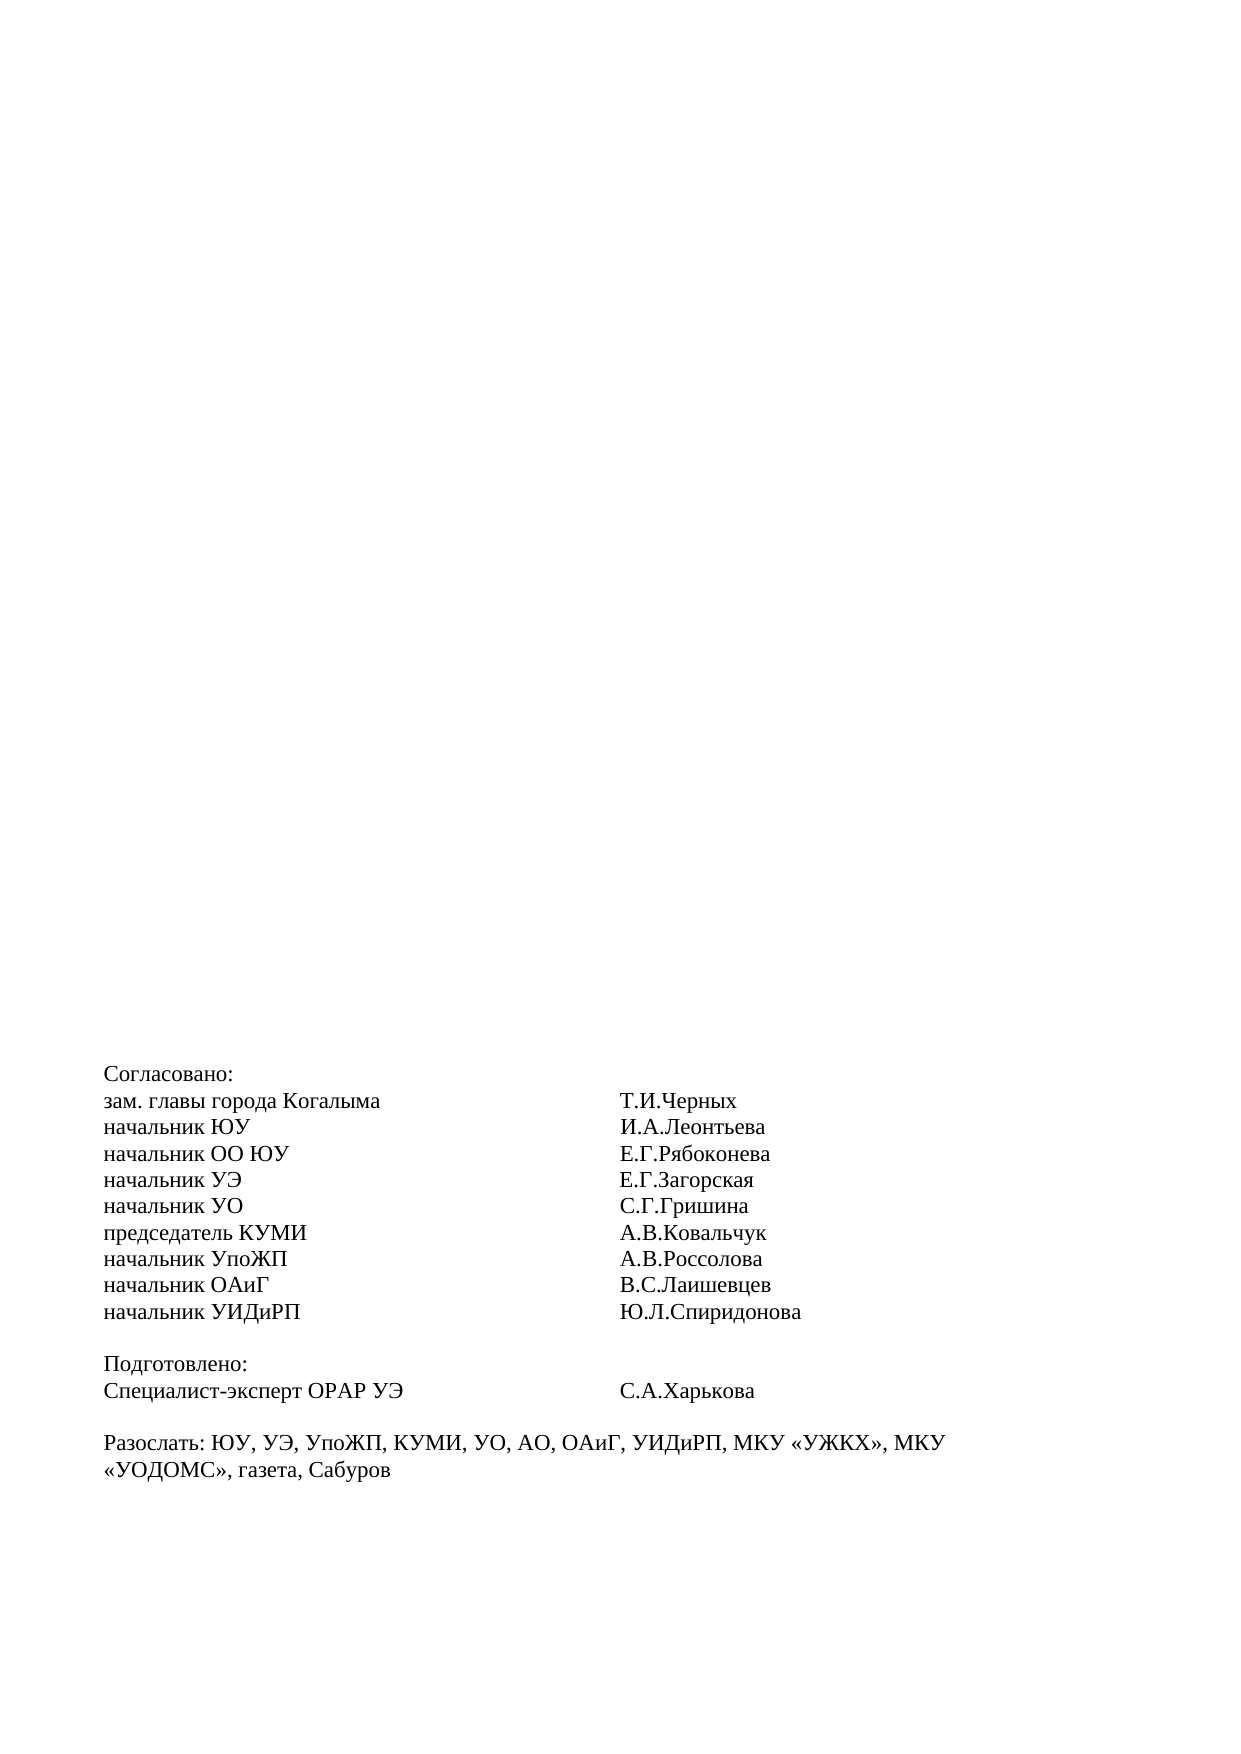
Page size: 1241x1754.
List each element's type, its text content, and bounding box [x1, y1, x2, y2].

text Специалист-эксперт ОРАР УЭ С.А.Харькова [103, 1377, 1063, 1403]
text Разослать: ЮУ, УЭ, УпоЖП, КУМИ, УО, АО, ОАиГ, УИДиРП, МКУ «УЖКХ», МКУ «УОДОМС», газета, Сабуров [103, 1429, 1063, 1482]
text Подготовлено: [103, 1350, 1063, 1377]
text начальник ЮУ И.А.Леонтьева [103, 1113, 1063, 1139]
text начальник УИДиРП Ю.Л.Спиридонова [103, 1298, 1063, 1324]
text начальник ОО ЮУ Е.Г.Рябоконева [103, 1139, 1063, 1166]
text начальник УО С.Г.Гришина [103, 1192, 1063, 1219]
text зам. главы города Когалыма Т.И.Черных [103, 1087, 1063, 1113]
text начальник УпоЖП А.В.Россолова [103, 1245, 1063, 1271]
text начальник УЭ Е.Г.Загорская [103, 1166, 1063, 1192]
text председатель КУМИ А.В.Ковальчук [103, 1219, 1063, 1245]
text начальник ОАиГ В.С.Лаишевцев [103, 1271, 1063, 1298]
text Согласовано: [103, 1061, 1063, 1087]
